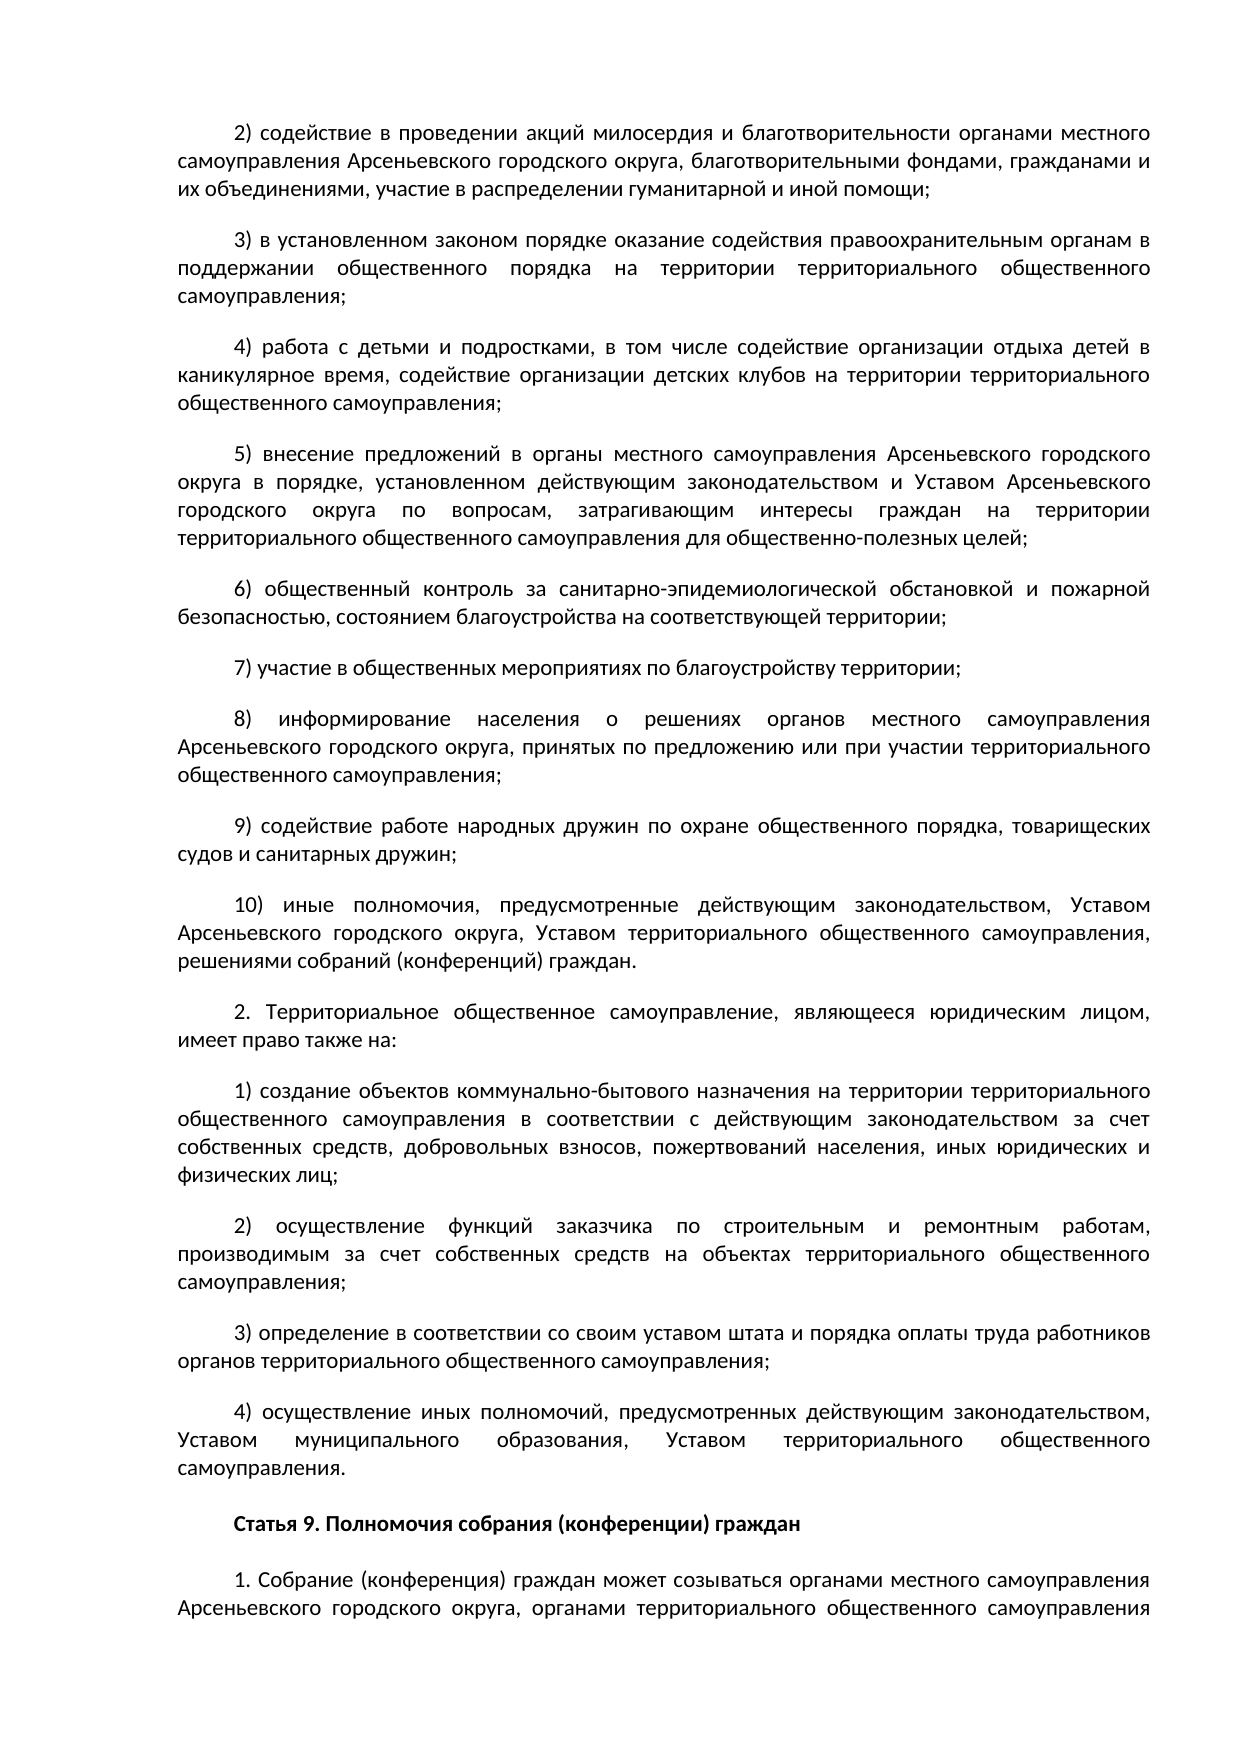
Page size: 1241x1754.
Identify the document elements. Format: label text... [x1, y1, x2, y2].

text 10) иные полномочия, предусмотренные действующим законодательством, Уставом Арсеньевского городского округа, Уставом территориального общественного самоуправления, решениями собраний (конференций) граждан. [177, 890, 1152, 974]
title Статья 9. Полномочия собрания (конференции) граждан [177, 1509, 1152, 1537]
text 8) информирование населения о решениях органов местного самоуправления Арсеньевского городского округа, принятых по предложению или при участии территориального общественного самоуправления; [177, 704, 1152, 788]
text 1) создание объектов коммунально-бытового назначения на территории территориального общественного самоуправления в соответствии с действующим законодательством за счет собственных средств, добровольных взносов, пожертвований населения, иных юридических и физических лиц; [177, 1076, 1152, 1188]
text 2. Территориальное общественное самоуправление, являющееся юридическим лицом, имеет право также на: [177, 997, 1152, 1053]
text 5) внесение предложений в органы местного самоуправления Арсеньевского городского округа в порядке, установленном действующим законодательством и Уставом Арсеньевского городского округа по вопросам, затрагивающим интересы граждан на территории территориального общественного самоуправления для общественно-полезных целей; [177, 439, 1152, 551]
text 3) определение в соответствии со своим уставом штата и порядка оплаты труда работников органов территориального общественного самоуправления; [177, 1318, 1152, 1374]
text 2) осуществление функций заказчика по строительным и ремонтным работам, производимым за счет собственных средств на объектах территориального общественного самоуправления; [177, 1211, 1152, 1295]
text 4) осуществление иных полномочий, предусмотренных действующим законодательством, Уставом муниципального образования, Уставом территориального общественного самоуправления. [177, 1397, 1152, 1481]
text 7) участие в общественных мероприятиях по благоустройству территории; [177, 653, 1152, 681]
text 2) содействие в проведении акций милосердия и благотворительности органами местного самоуправления Арсеньевского городского округа, благотворительными фондами, гражданами и их объединениями, участие в распределении гуманитарной и иной помощи; [177, 118, 1152, 202]
text 3) в установленном законом порядке оказание содействия правоохранительным органам в поддержании общественного порядка на территории территориального общественного самоуправления; [177, 225, 1152, 309]
text 6) общественный контроль за санитарно-эпидемиологической обстановкой и пожарной безопасностью, состоянием благоустройства на соответствующей территории; [177, 574, 1152, 630]
text 9) содействие работе народных дружин по охране общественного порядка, товарищеских судов и санитарных дружин; [177, 811, 1152, 867]
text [177, 1565, 1152, 1621]
text 4) работа с детьми и подростками, в том числе содействие организации отдыха детей в каникулярное время, содействие организации детских клубов на территории территориального общественного самоуправления; [177, 332, 1152, 416]
